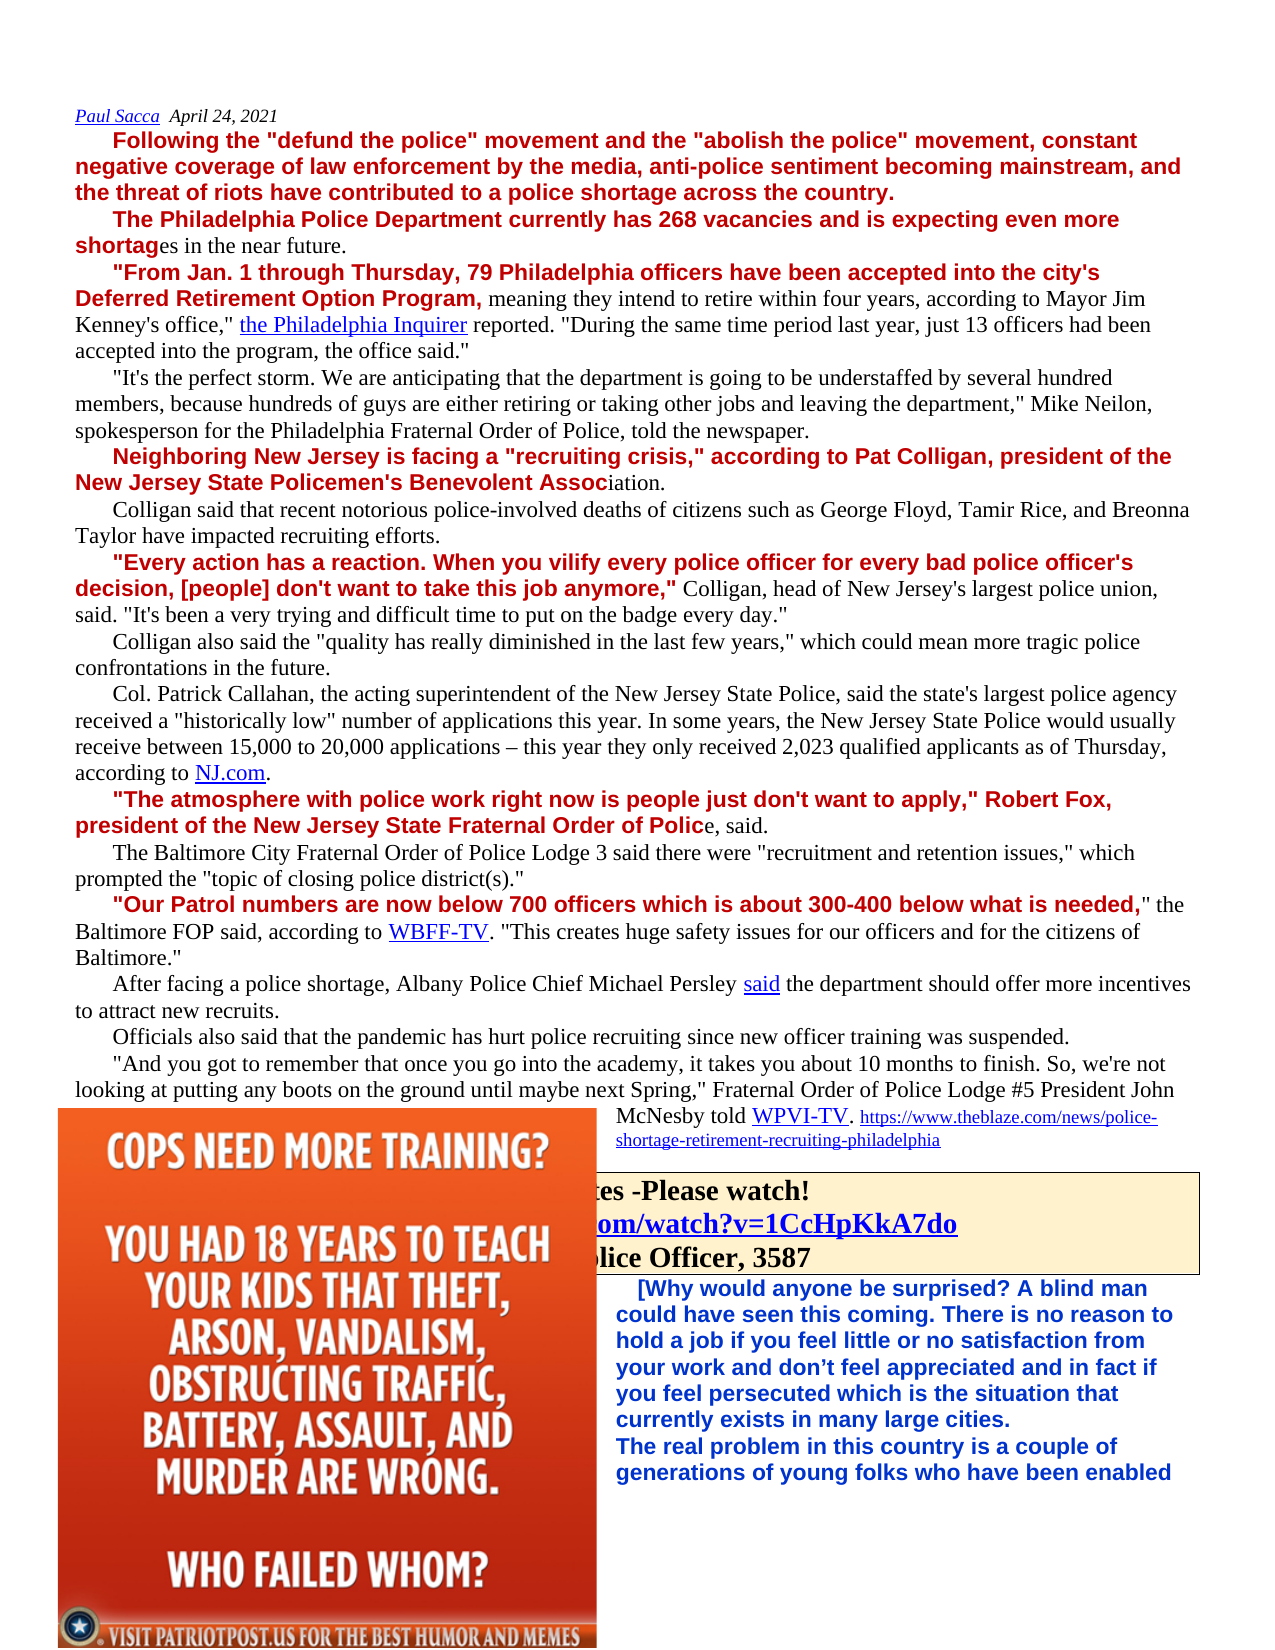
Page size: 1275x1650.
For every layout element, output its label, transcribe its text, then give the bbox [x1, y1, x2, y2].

text [Why would anyone be surprised? A blind man could have seen this coming. There is no reason to hold a job if you feel little or no satisfaction from your work and don’t feel appreciated and in fact if you feel persecuted which is the situation that currently exists in many large cities. [596, 1275, 1200, 1433]
table_header Five minutes -Please watch! https://www.youtube.com/watch?v=1CcHpKkA7do I Was a Police Officer, 3587 [596, 1173, 1199, 1273]
text The Baltimore City Fraternal Order of Police Lodge 3 said there were "recruitment and retention issues," which prompted the "topic of closing police district(s)." [75, 839, 1200, 891]
text Paul Sacca April 24, 2021 [75, 105, 1200, 127]
text "It's the perfect storm. We are anticipating that the department is going to be understaffed by several hundred members, because hundreds of guys are either retiring or taking other jobs and leaving the department," Mike Neilon, spokesperson for the Philadelphia Fraternal Order of Police, told the newspaper. [75, 364, 1200, 443]
text After facing a police shortage, Albany Police Chief Michael Persley said the department should offer more incentives to attract new recruits. [75, 971, 1200, 1023]
text "The atmosphere with police work right now is people just don't want to apply," Robert Fox, president of the New Jersey State Fraternal Order of Police, said. [75, 786, 1200, 839]
text The Philadelphia Police Department currently has 268 vacancies and is expecting even more shortages in the near future. [75, 206, 1200, 258]
text Colligan said that recent notorious police-involved deaths of citizens such as George Floyd, Tamir Rice, and Breonna Taylor have impacted recruiting efforts. [75, 496, 1200, 548]
text Neighboring New Jersey is facing a "recruiting crisis," according to Pat Colligan, president of the New Jersey State Policemen's Benevolent Association. [75, 443, 1200, 496]
text Col. Patrick Callahan, the acting superintendent of the New Jersey State Police, said the state's largest police agency received a "historically low" number of applications this year. In some years, the New Jersey State Police would usually receive between 15,000 to 20,000 applications – this year they only received 2,023 qualified applicants as of Thursday, according to NJ.com. [75, 680, 1200, 786]
text Officials also said that the pandemic has hurt police recruiting since new officer training was suspended. [75, 1023, 1200, 1049]
text "And you got to remember that once you go into the academy, it takes you about 10 months to finish. So, we're not looking at putting any boots on the ground until maybe next Spring," Fraternal Order of Police Lodge #5 President John McNesby told WPVI-TV. https://www.theblaze.com/news/police-shortage-retirement-recruiting-philadelphia [75, 1049, 1200, 1150]
text Colligan also said the "quality has really diminished in the last few years," which could mean more tragic police confrontations in the future. [75, 628, 1200, 680]
text "From Jan. 1 through Thursday, 79 Philadelphia officers have been accepted into the city's Deferred Retirement Option Program, meaning they intend to retire within four years, according to Mayor Jim Kenney's office," the Philadelphia Inquirer reported. "During the same time period last year, just 13 officers had been accepted into the program, the office said." [75, 258, 1200, 364]
picture [56, 1108, 596, 1646]
text "Our Patrol numbers are now below 700 officers which is about 300-400 below what is needed," the Baltimore FOP said, according to WBFF-TV. "This creates huge safety issues for our officers and for the citizens of Baltimore." [75, 891, 1200, 971]
text Following the "defund the police" movement and the "abolish the police" movement, constant negative coverage of law enforcement by the media, anti-police sentiment becoming mainstream, and the threat of riots have contributed to a police shortage across the country. [75, 127, 1200, 206]
text "Every action has a reaction. When you vilify every police officer for every bad police officer's decision, [people] don't want to take this job anymore," Colligan, head of New Jersey's largest police union, said. "It's been a very trying and difficult time to put on the badge every day." [75, 548, 1200, 628]
